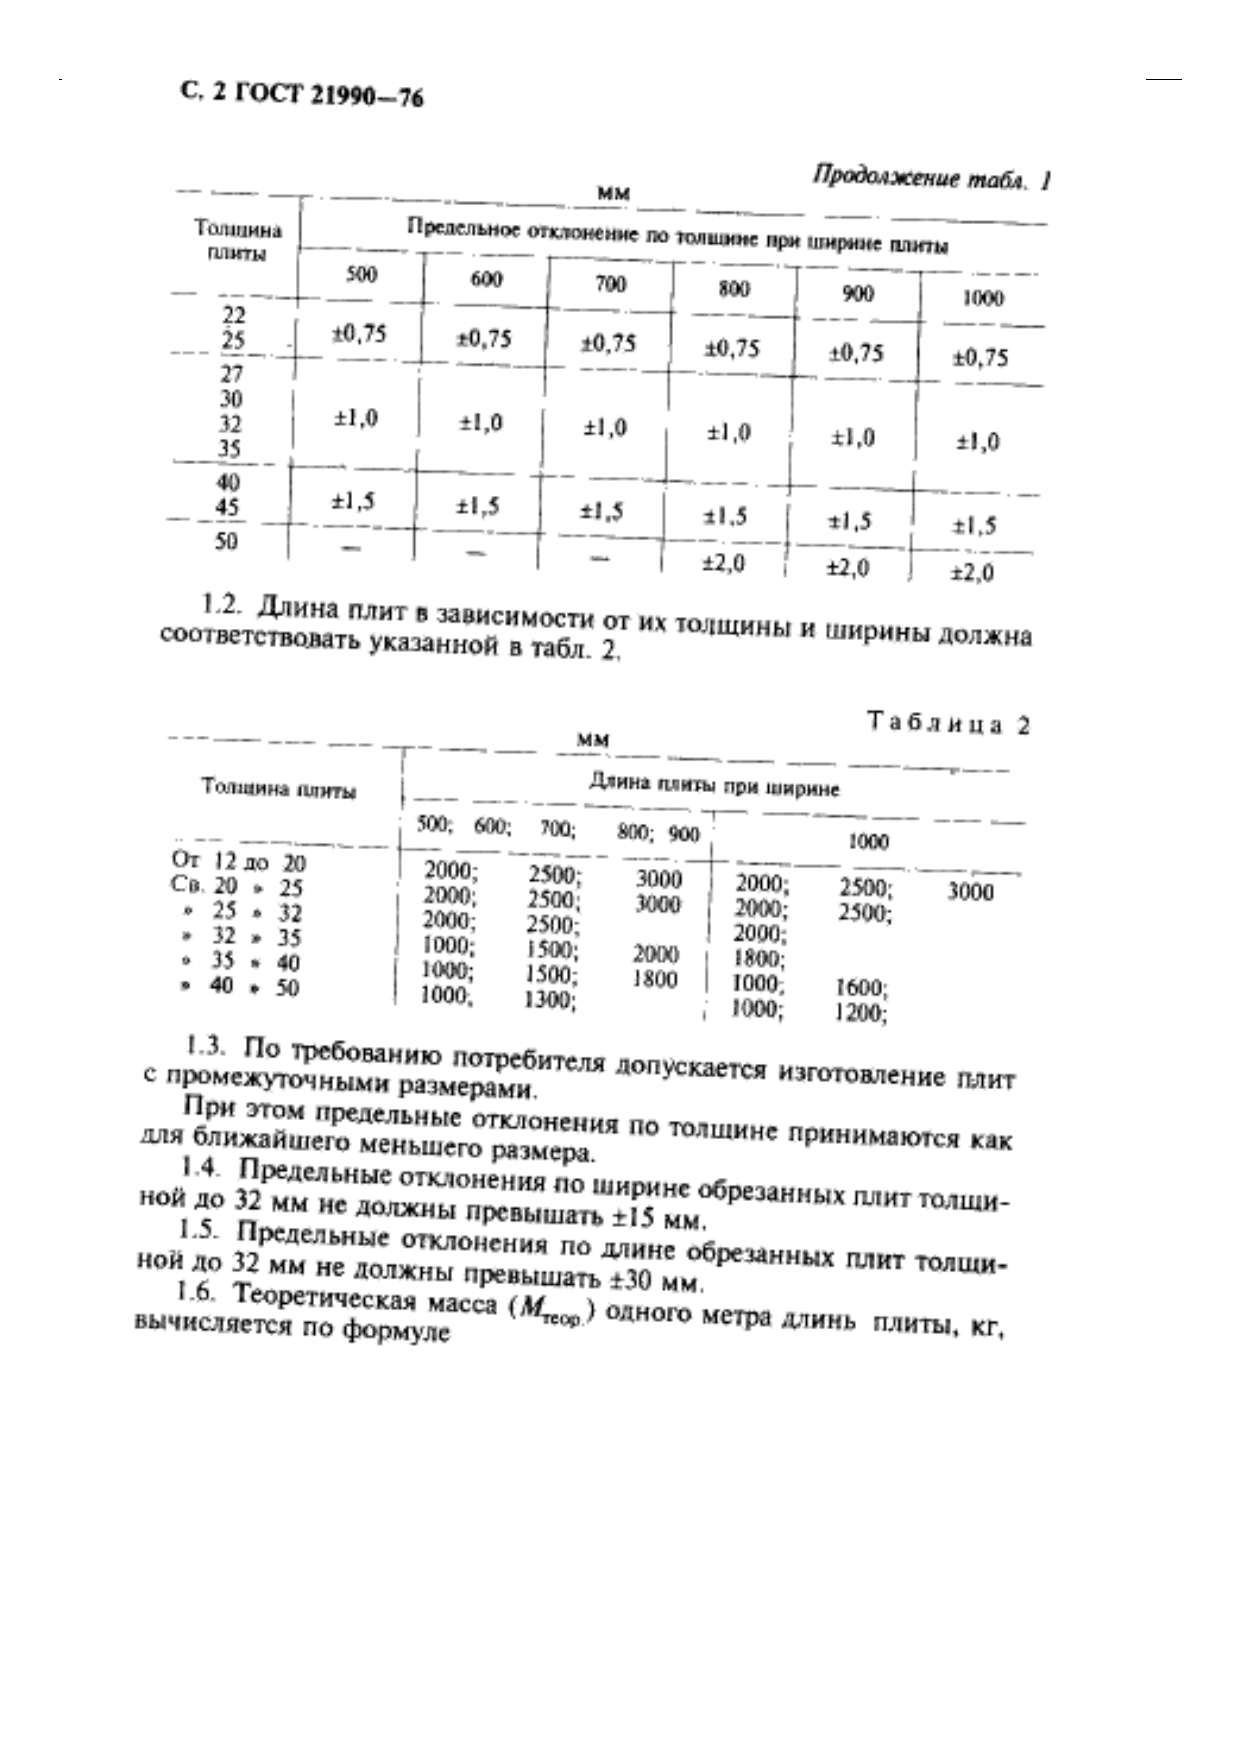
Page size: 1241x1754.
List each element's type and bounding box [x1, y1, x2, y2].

picture [62, 41, 1146, 1707]
